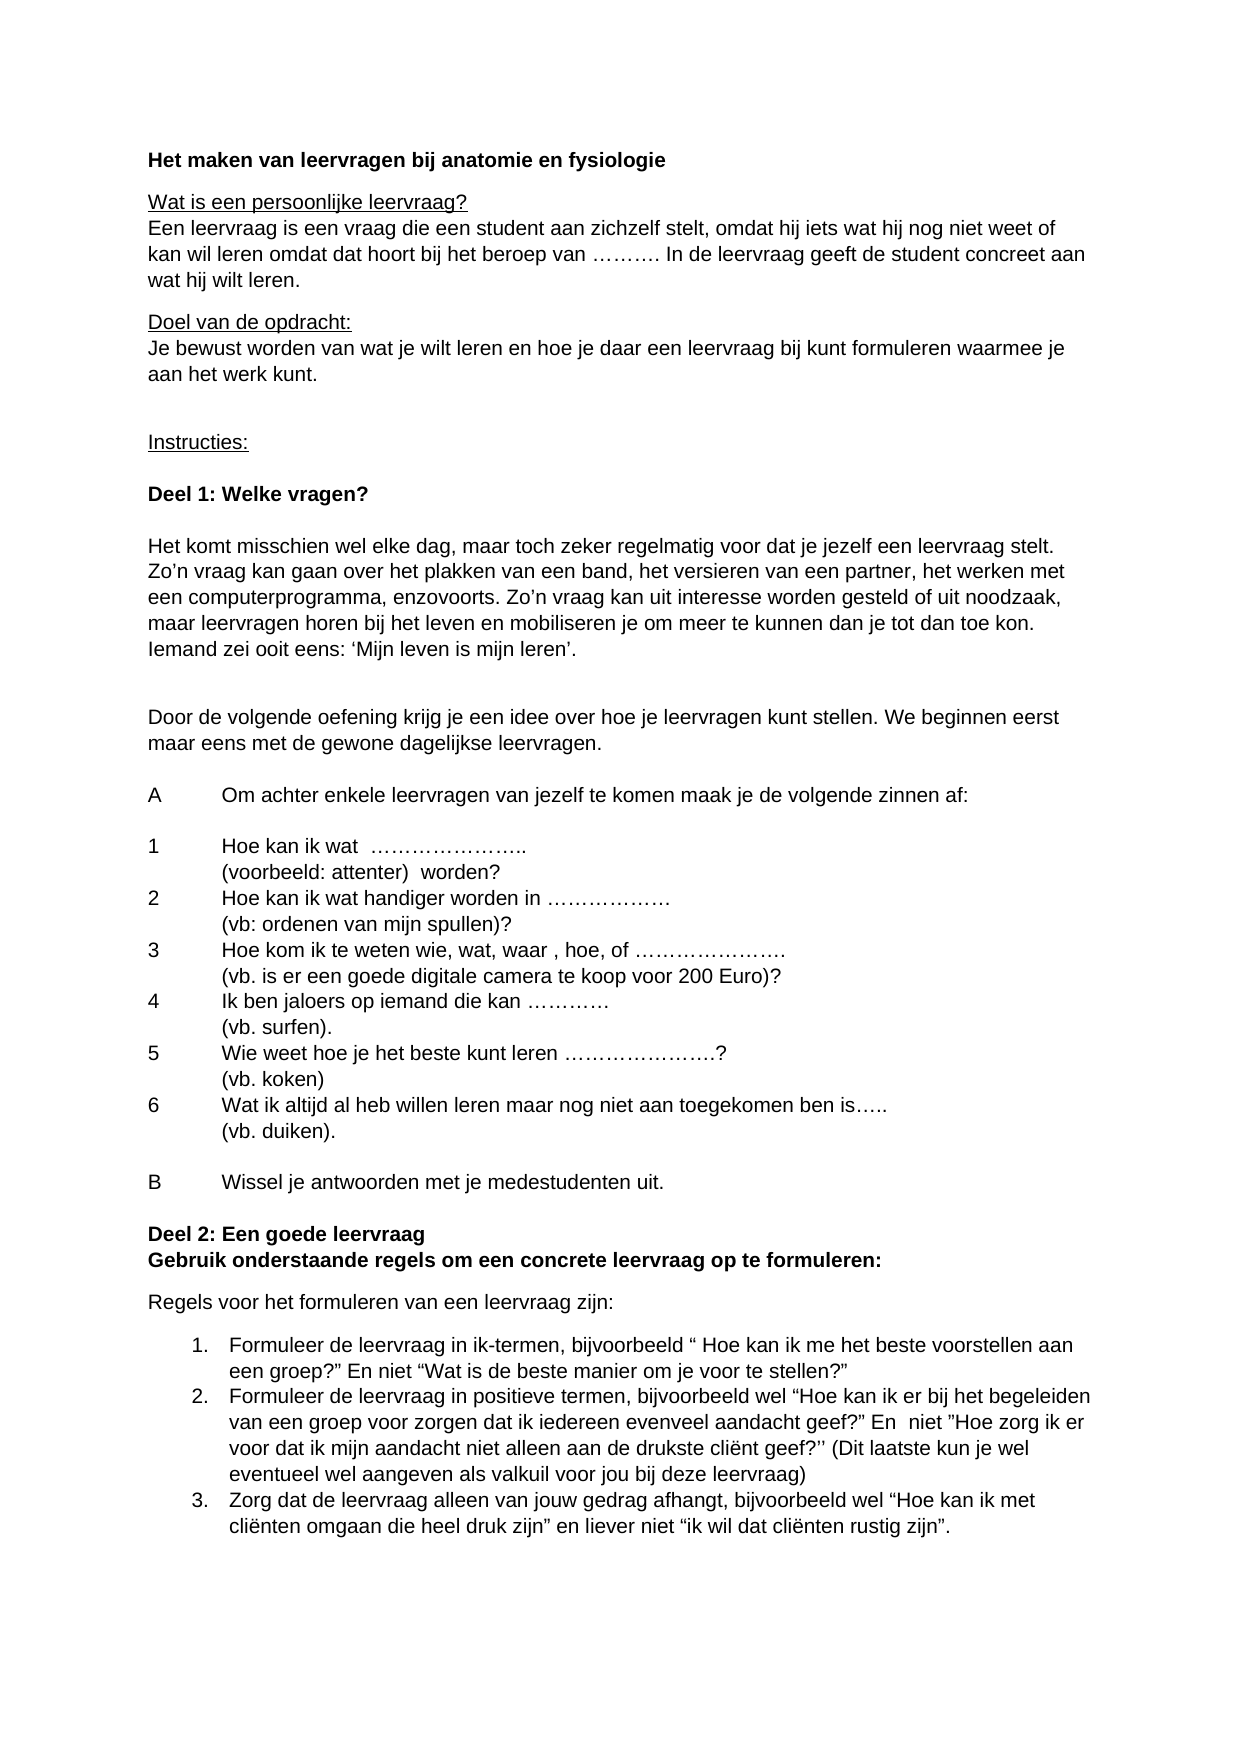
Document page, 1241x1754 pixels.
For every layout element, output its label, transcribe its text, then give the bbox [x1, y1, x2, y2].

text Doel van de opdracht: Je bewust worden van wat je wilt leren en hoe je daar een leervraag bij kunt formuleren waarmee je aan het werk kunt. [148, 310, 1093, 386]
text Het maken van leervragen bij anatomie en fysiologie [148, 148, 1093, 172]
list Zorg dat de leervraag alleen van jouw gedrag afhangt, bijvoorbeeld wel “Hoe kan ik met cliënten omgaan die heel druk zijn” en liever niet “ik wil dat cliënten rustig zijn”. [191, 1488, 1093, 1563]
list Formuleer de leervraag in ik-termen, bijvoorbeeld “ Hoe kan ik me het beste voorstellen aan een groep?” En niet “Wat is de beste manier om je voor te stellen?” [191, 1333, 1093, 1382]
text Regels voor het formuleren van een leervraag zijn: [148, 1290, 1093, 1314]
text Instructies: Deel 1: Welke vragen? Het komt misschien wel elke dag, maar toch zeker regelmatig voor dat je jezelf een leervraag stelt. Zo’n vraag kan gaan over het plakken van een band, het versieren van een partner, het werken met een computerprogramma, enzovoorts. Zo’n vraag kan uit interesse worden gesteld of uit noodzaak, maar leervragen horen bij het leven en mobiliseren je om meer te kunnen dan je tot dan toe kon. Iemand zei ooit eens: ‘Mijn leven is mijn leren’. [148, 404, 1093, 687]
list Formuleer de leervraag in positieve termen, bijvoorbeeld wel “Hoe kan ik er bij het begeleiden van een groep voor zorgen dat ik iedereen evenveel aandacht geef?” En niet ”Hoe zorg ik er voor dat ik mijn aandacht niet alleen aan de drukste cliënt geef?’’ (Dit laatste kun je wel eventueel wel aangeven als valkuil voor jou bij deze leervraag) [191, 1384, 1093, 1486]
text Door de volgende oefening krijg je een idee over hoe je leervragen kunt stellen. We beginnen eerst maar eens met de gewone dagelijkse leervragen. A Om achter enkele leervragen van jezelf te komen maak je de volgende zinnen af: 1 Hoe kan ik wat ………………….. (voorbeeld: attenter) worden? 2 Hoe kan ik wat handiger worden in ……………… (vb: ordenen van mijn spullen)? 3 Hoe kom ik te weten wie, wat, waar , hoe, of …………………. (vb. is er een goede digitale camera te koop voor 200 Euro)? 4 Ik ben jaloers op iemand die kan ………… (vb. surfen). 5 Wie weet hoe je het beste kunt leren ………………….? (vb. koken) 6 Wat ik altijd al heb willen leren maar nog niet aan toegekomen ben is….. (vb. duiken). B Wissel je antwoorden met je medestudenten uit. Deel 2: Een goede leervraag Gebruik onderstaande regels om een concrete leervraag op te formuleren: [148, 705, 1093, 1272]
text Wat is een persoonlijke leervraag? Een leervraag is een vraag die een student aan zichzelf stelt, omdat hij iets wat hij nog niet weet of kan wil leren omdat dat hoort bij het beroep van ………. In de leervraag geeft de student concreet aan wat hij wilt leren. [148, 190, 1093, 292]
